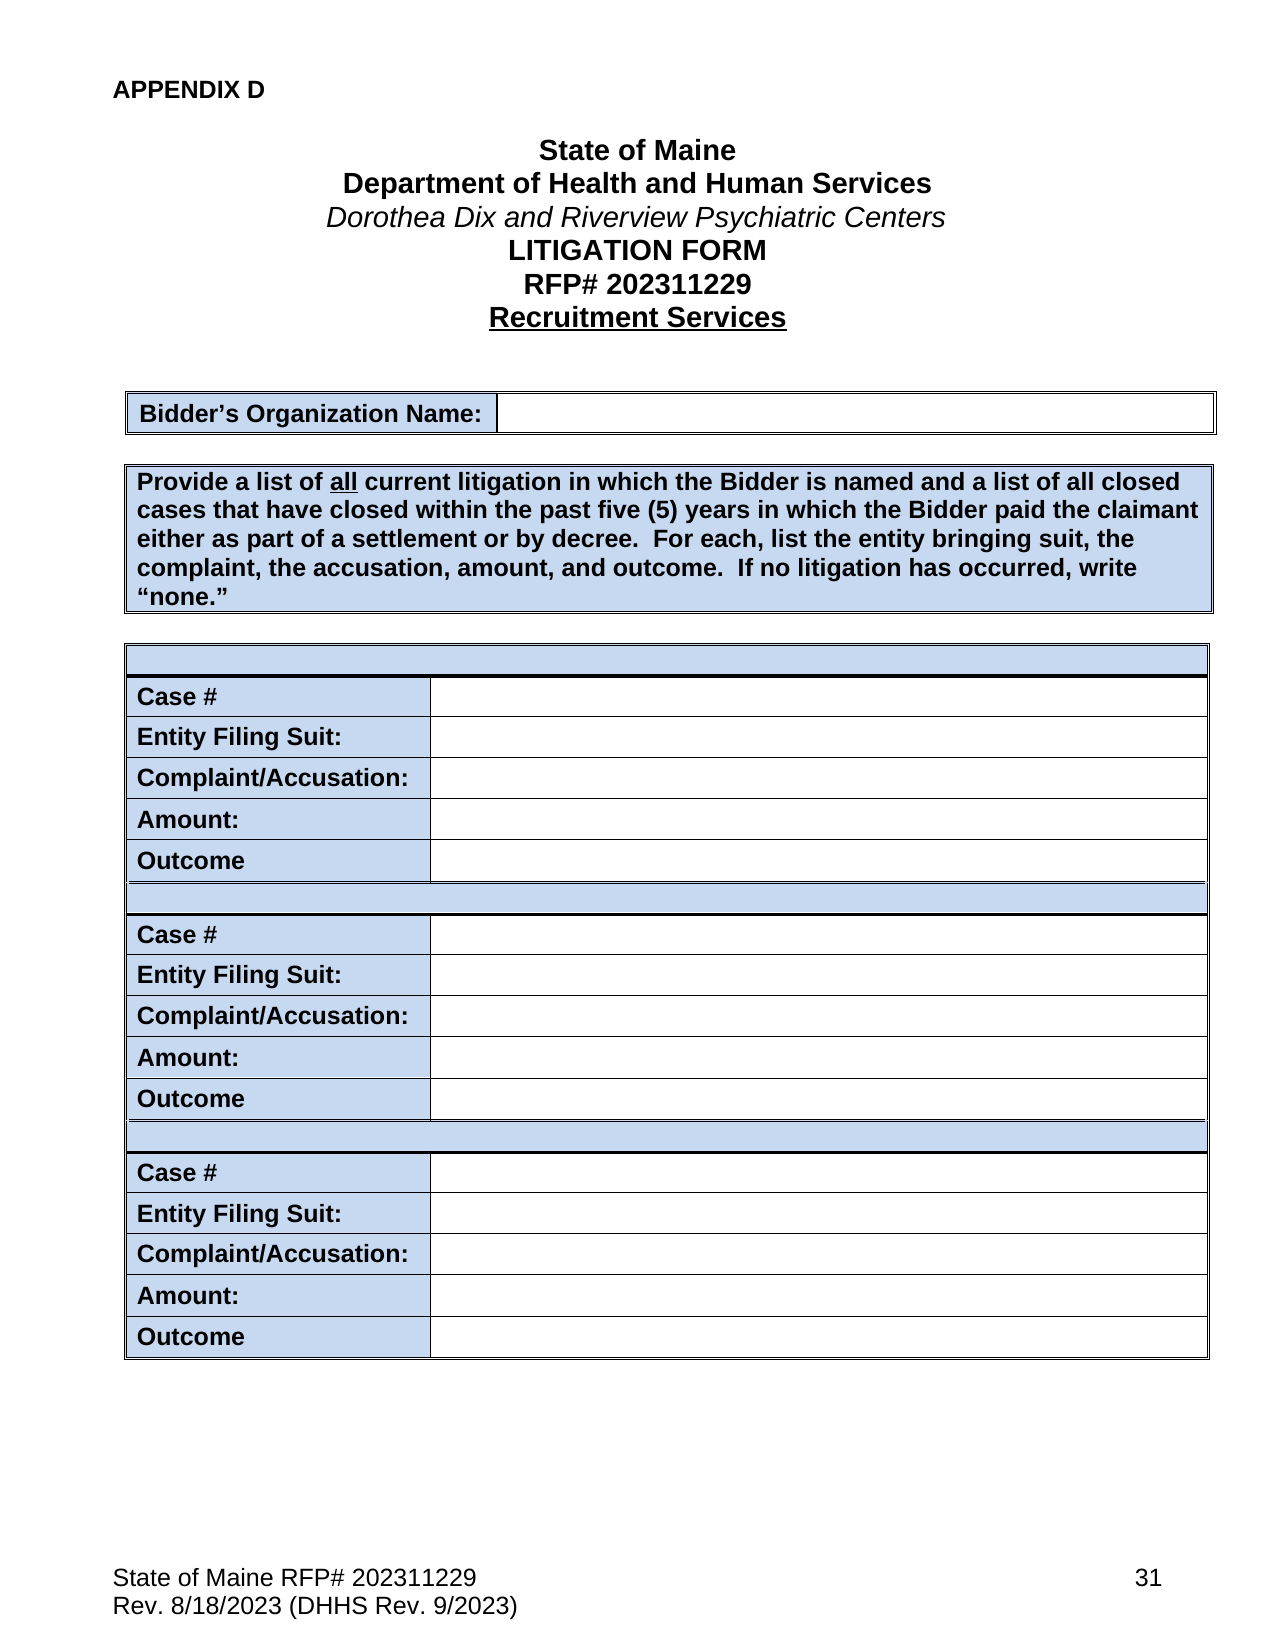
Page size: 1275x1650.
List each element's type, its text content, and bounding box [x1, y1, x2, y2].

table_cell Amount: [127, 1037, 430, 1077]
table_cell [431, 799, 1207, 839]
table_cell [431, 1234, 1207, 1274]
text Dorothea Dix and Riverview Psychiatric Centers [112, 199, 1162, 233]
table_cell Amount: [127, 799, 430, 839]
text APPENDIX D [112, 75, 1162, 104]
table_cell [431, 996, 1207, 1036]
table_cell Case # [127, 678, 430, 716]
table_cell [431, 1154, 1207, 1192]
table_cell Outcome [127, 1079, 430, 1119]
table_cell Complaint/Accusation: [127, 758, 430, 798]
text Recruitment Services [112, 300, 1162, 334]
text RFP# 202311229 [112, 267, 1162, 300]
table_cell [431, 758, 1207, 798]
table_header [498, 394, 1213, 432]
table_cell Case # [127, 916, 430, 954]
table_cell [127, 881, 1207, 912]
table_cell Complaint/Accusation: [127, 996, 430, 1036]
table_cell Entity Filing Suit: [127, 717, 430, 757]
table_cell [431, 1037, 1207, 1077]
table_cell [431, 1275, 1207, 1316]
table_cell [431, 1079, 1207, 1119]
table_cell [431, 717, 1207, 757]
table_header [127, 646, 1207, 674]
table_cell Entity Filing Suit: [127, 955, 430, 995]
table_cell Amount: [127, 1275, 430, 1316]
subtitle LITIGATION FORM [112, 233, 1162, 267]
table_cell [431, 916, 1207, 954]
table_header Provide a list of all current litigation in which the Bidder is named and a list of all closed cases that have closed within the past five (5) years in which the Bidder paid the claimant either as part of a settlement or by decree. For each, list the entity bringing suit, the complaint, the accusation, amount, and outcome. If no litigation has occurred, write “none.” [127, 467, 1211, 611]
table_cell Entity Filing Suit: [127, 1193, 430, 1233]
table_cell Case # [127, 1154, 430, 1192]
table_header Bidder’s Organization Name: [128, 394, 496, 432]
table_cell [127, 1119, 1207, 1151]
table_cell [431, 678, 1207, 716]
table_cell Complaint/Accusation: [127, 1234, 430, 1274]
table_cell [431, 955, 1207, 995]
table_cell Outcome [127, 840, 430, 881]
table_cell [431, 840, 1207, 881]
table_cell [431, 1317, 1207, 1357]
text State of Maine [112, 132, 1162, 166]
table_cell Outcome [127, 1317, 430, 1357]
text Department of Health and Human Services [112, 166, 1162, 199]
table_cell [431, 1193, 1207, 1233]
